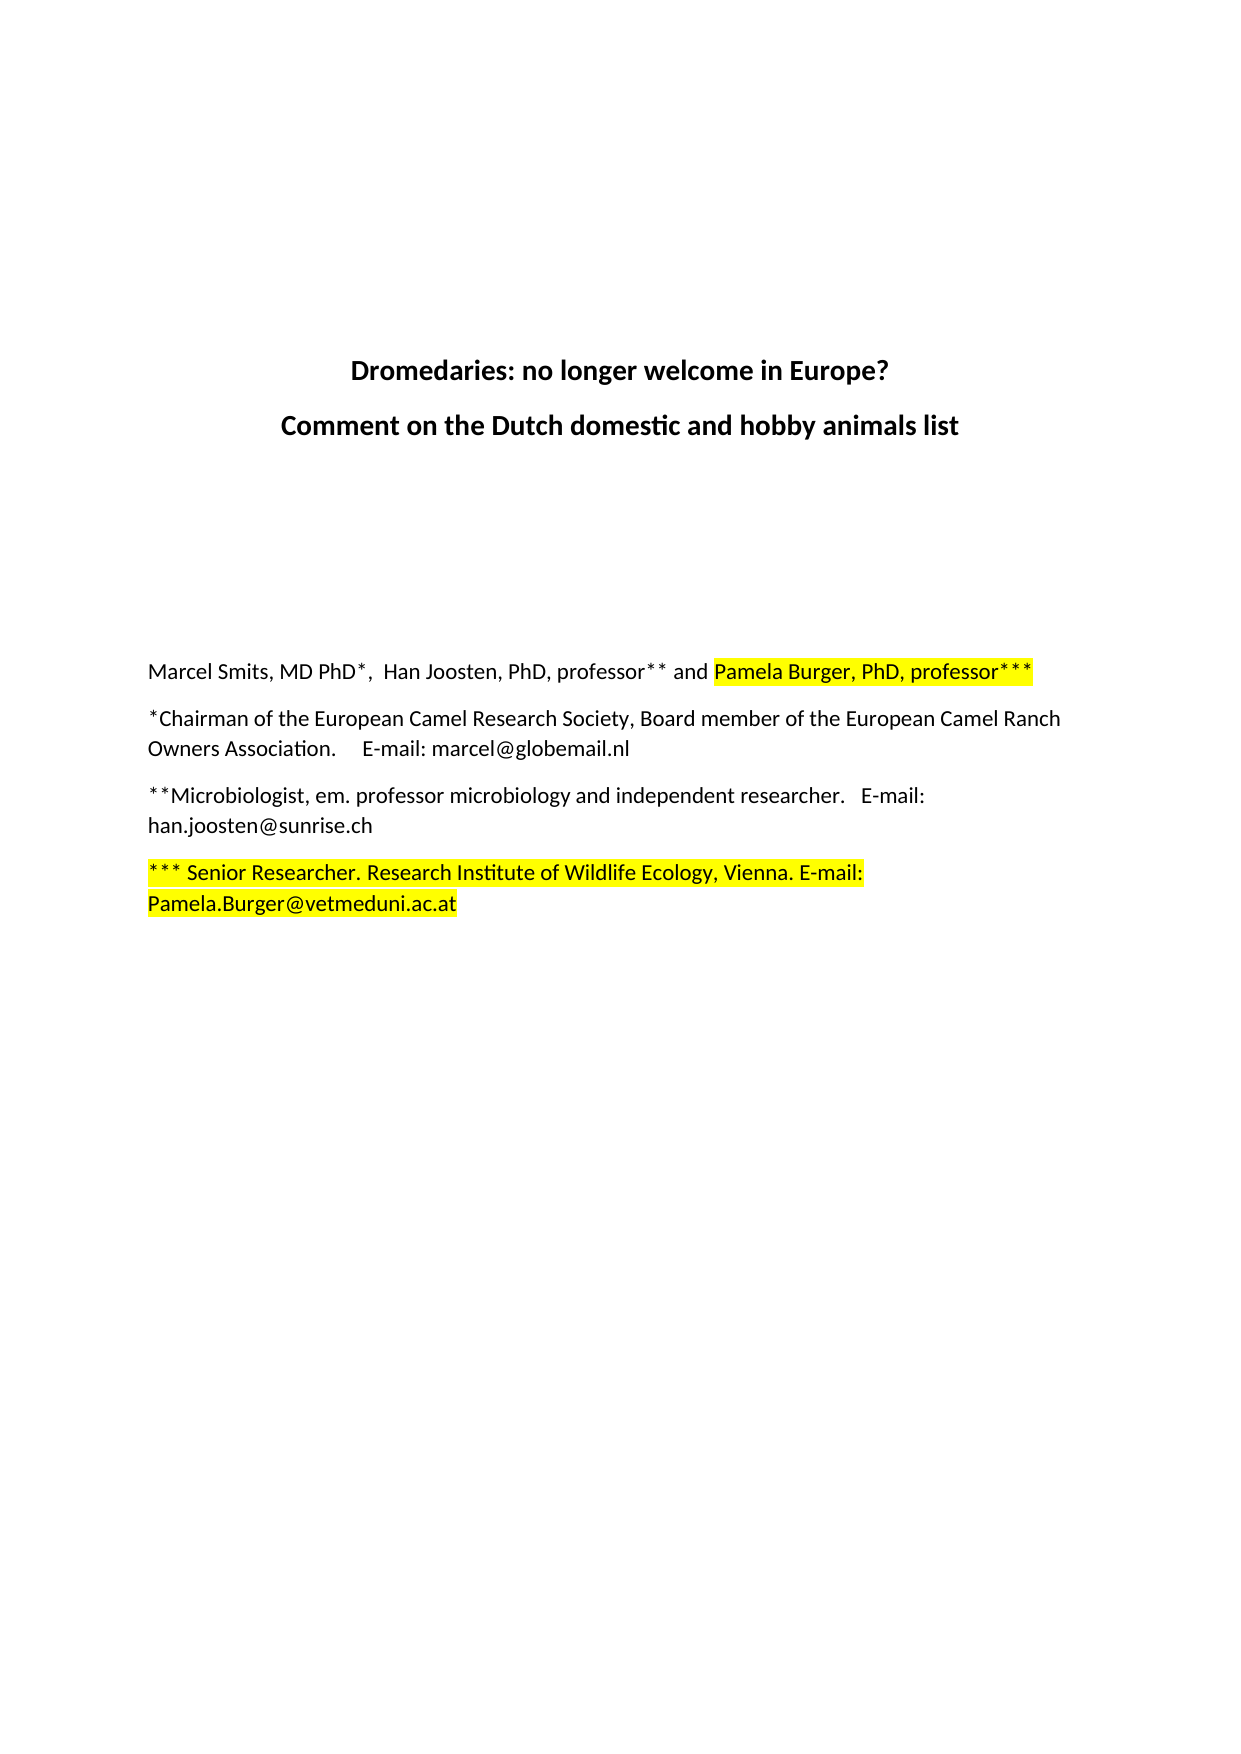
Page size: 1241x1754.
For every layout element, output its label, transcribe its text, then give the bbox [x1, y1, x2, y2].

text *** Senior Researcher. Research Institute of Wildlife Ecology, Vienna. E-mail: Pamela.Burger@vetmeduni.ac.at [148, 858, 1093, 917]
text *Chairman of the European Camel Research Society, Board member of the European Camel Ranch Owners Association. E-mail: marcel@globemail.nl [148, 704, 1093, 763]
text Marcel Smits, MD PhD*, Han Joosten, PhD, professor** and Pamela Burger, PhD, professor*** [148, 657, 1093, 686]
text Dromedaries: no longer welcome in Europe? [148, 352, 1093, 387]
text **Microbiologist, em. professor microbiology and independent researcher. E-mail: han.joosten@sunrise.ch [148, 781, 1093, 840]
text Comment on the Dutch domestic and hobby animals list [148, 407, 1093, 442]
